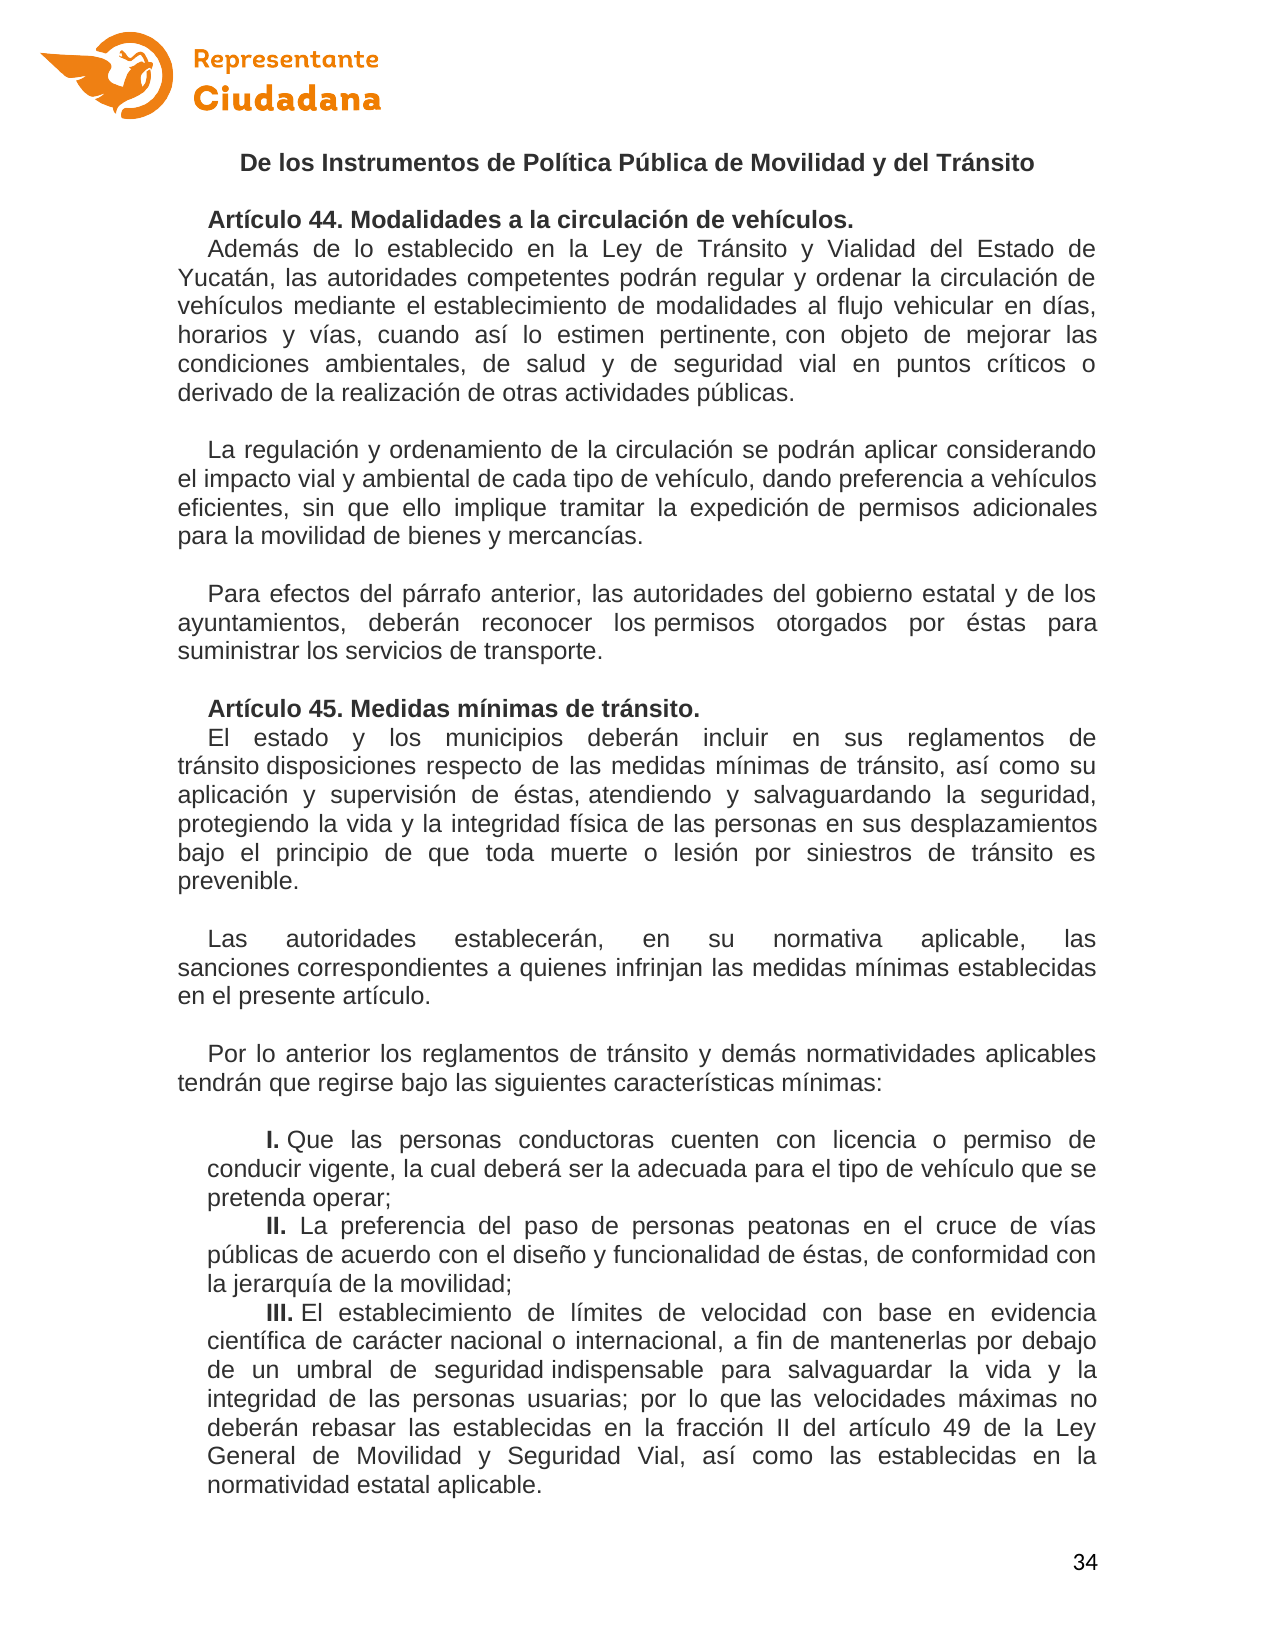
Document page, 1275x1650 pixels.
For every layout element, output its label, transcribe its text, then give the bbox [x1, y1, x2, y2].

text I. Que las personas conductoras cuenten con licencia o permiso de conducir vigente, la cual deberá ser la adecuada para el tipo de vehículo que se pretenda operar; [207, 1125, 1098, 1211]
text Artículo 45. Medidas mínimas de tránsito. [177, 694, 1098, 723]
text Artículo 44. Modalidades a la circulación de vehículos. [177, 205, 1098, 234]
text Las autoridades establecerán, en su normativa aplicable, las sanciones correspondientes a quienes infrinjan las medidas mínimas establecidas en el presente artículo. [177, 924, 1098, 1010]
text Por lo anterior los reglamentos de tránsito y demás normatividades aplicables tendrán que regirse bajo las siguientes características mínimas: [177, 1039, 1098, 1096]
text II. La preferencia del paso de personas peatonas en el cruce de vías públicas de acuerdo con el diseño y funcionalidad de éstas, de conformidad con la jerarquía de la movilidad; [207, 1211, 1098, 1298]
text Además de lo establecido en la Ley de Tránsito y Vialidad del Estado de Yucatán, las autoridades competentes podrán regular y ordenar la circulación de vehículos mediante el establecimiento de modalidades al flujo vehicular en días, horarios y vías, cuando así lo estimen pertinente, con objeto de mejorar las condiciones ambientales, de salud y de seguridad vial en puntos críticos o derivado de la realización de otras actividades públicas. [177, 234, 1098, 406]
text El estado y los municipios deberán incluir en sus reglamentos de tránsito disposiciones respecto de las medidas mínimas de tránsito, así como su aplicación y supervisión de éstas, atendiendo y salvaguardando la seguridad, protegiendo la vida y la integridad física de las personas en sus desplazamientos bajo el principio de que toda muerte o lesión por siniestros de tránsito es prevenible. [177, 723, 1098, 895]
text De los Instrumentos de Política Pública de Movilidad y del Tránsito [177, 148, 1098, 176]
text La regulación y ordenamiento de la circulación se podrán aplicar considerando el impacto vial y ambiental de cada tipo de vehículo, dando preferencia a vehículos eficientes, sin que ello implique tramitar la expedición de permisos adicionales para la movilidad de bienes y mercancías. [177, 435, 1098, 550]
text Para efectos del párrafo anterior, las autoridades del gobierno estatal y de los ayuntamientos, deberán reconocer los permisos otorgados por éstas para suministrar los servicios de transporte. [177, 579, 1098, 665]
text III. El establecimiento de límites de velocidad con base en evidencia científica de carácter nacional o internacional, a fin de mantenerlas por debajo de un umbral de seguridad indispensable para salvaguardar la vida y la integridad de las personas usuarias; por lo que las velocidades máximas no deberán rebasar las establecidas en la fracción II del artículo 49 de la Ley General de Movilidad y Seguridad Vial, así como las establecidas en la normatividad estatal aplicable. [207, 1298, 1098, 1499]
picture [32, 21, 395, 122]
